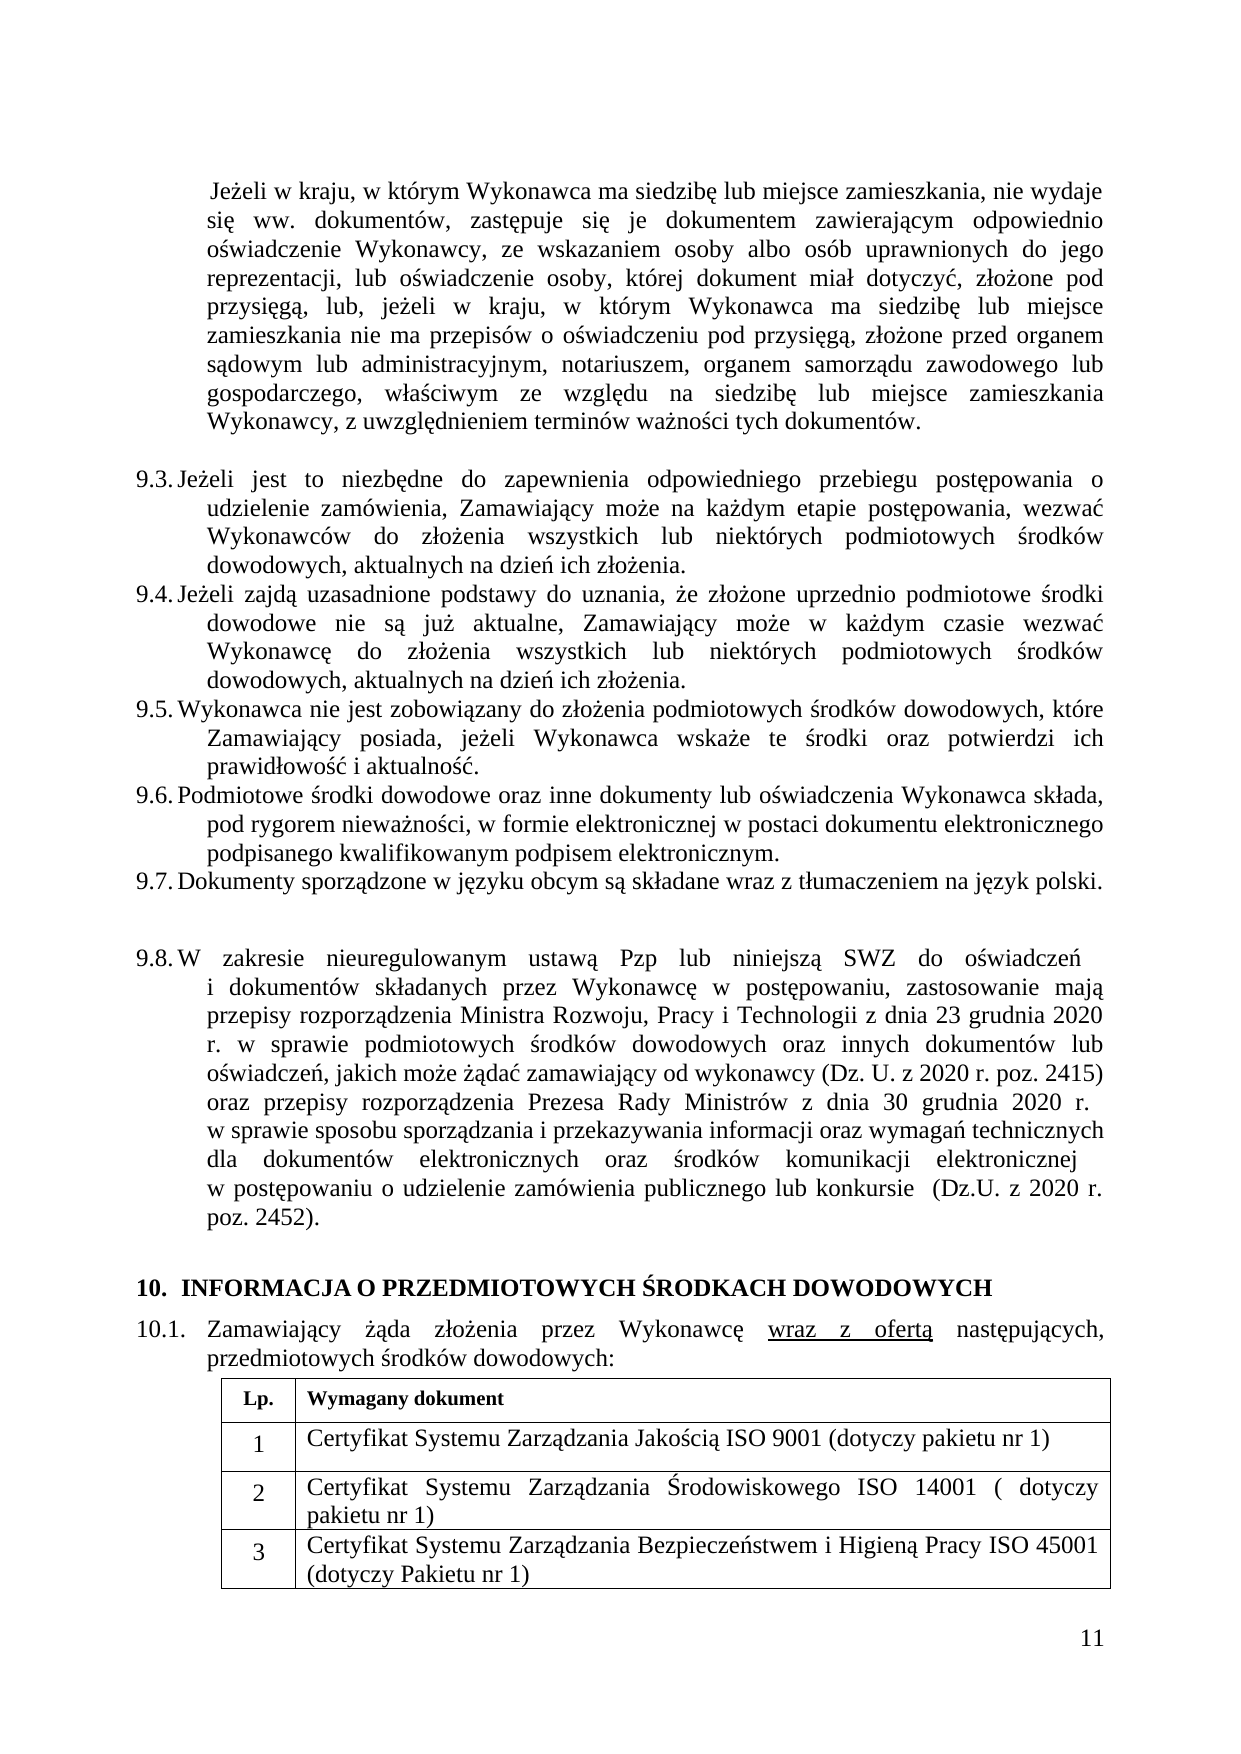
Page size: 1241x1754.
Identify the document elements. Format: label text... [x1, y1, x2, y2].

table_header Lp. [222, 1379, 295, 1422]
table_cell 2 [222, 1472, 295, 1529]
table_cell 1 [222, 1423, 295, 1471]
subtitle Jeżeli zajdą uzasadnione podstawy do uznania, że złożone uprzednio podmiotowe środki dowodowe nie są już aktualne, Zamawiający może w każdym czasie wezwać Wykonawcę do złożenia wszystkich lub niektórych podmiotowych środków dowodowych, aktualnych na dzień ich złożenia. [136, 579, 1104, 694]
subtitle Jeżeli jest to niezbędne do zapewnienia odpowiedniego przebiegu postępowania o udzielenie zamówienia, Zamawiający może na każdym etapie postępowania, wezwać Wykonawców do złożenia wszystkich lub niektórych podmiotowych środków dowodowych, aktualnych na dzień ich złożenia. [136, 464, 1104, 579]
table_cell 3 [222, 1530, 295, 1588]
table_cell Certyfikat Systemu Zarządzania Środowiskowego ISO 14001 ( dotyczy pakietu nr 1) [296, 1472, 1110, 1529]
subtitle Wykonawca nie jest zobowiązany do złożenia podmiotowych środków dowodowych, które Zamawiający posiada, jeżeli Wykonawca wskaże te środki oraz potwierdzi ich prawidłowość i aktualność. [136, 694, 1104, 780]
table_cell Certyfikat Systemu Zarządzania Jakością ISO 9001 (dotyczy pakietu nr 1) [296, 1423, 1110, 1471]
subtitle Jeżeli w kraju, w którym Wykonawca ma siedzibę lub miejsce zamieszkania, nie wydaje się ww. dokumentów, zastępuje się je dokumentem zawierającym odpowiednio oświadczenie Wykonawcy, ze wskazaniem osoby albo osób uprawnionych do jego reprezentacji, lub oświadczenie osoby, której dokument miał dotyczyć, złożone pod przysięgą, lub, jeżeli w kraju, w którym Wykonawca ma siedzibę lub miejsce zamieszkania nie ma przepisów o oświadczeniu pod przysięgą, złożone przed organem sądowym lub administracyjnym, notariuszem, organem samorządu zawodowego lub gospodarczego, właściwym ze względu na siedzibę lub miejsce zamieszkania Wykonawcy, z uwzględnieniem terminów ważności tych dokumentów. [136, 176, 1104, 435]
subtitle Dokumenty sporządzone w języku obcym są składane wraz z tłumaczeniem na język polski. [136, 866, 1104, 924]
table_cell Certyfikat Systemu Zarządzania Bezpieczeństwem i Higieną Pracy ISO 45001 (dotyczy Pakietu nr 1) [296, 1530, 1110, 1588]
list Zamawiający żąda złożenia przez Wykonawcę wraz z ofertą następujących, przedmiotowych środków dowodowych: [136, 1314, 1104, 1372]
subtitle W zakresie nieuregulowanym ustawą Pzp lub niniejszą SWZ do oświadczeń i dokumentów składanych przez Wykonawcę w postępowaniu, zastosowanie mają przepisy rozporządzenia Ministra Rozwoju, Pracy i Technologii z dnia 23 grudnia 2020 r. w sprawie podmiotowych środków dowodowych oraz innych dokumentów lub oświadczeń, jakich może żądać zamawiający od wykonawcy (Dz. U. z 2020 r. poz. 2415) oraz przepisy rozporządzenia Prezesa Rady Ministrów z dnia 30 grudnia 2020 r. w sprawie sposobu sporządzania i przekazywania informacji oraz wymagań technicznych dla dokumentów elektronicznych oraz środków komunikacji elektronicznej w postępowaniu o udzielenie zamówienia publicznego lub konkursie (Dz.U. z 2020 r. poz. 2452). [136, 943, 1104, 1231]
list Informacja o przedmiotowych środkach dowodowych [136, 1273, 1104, 1302]
subtitle Podmiotowe środki dowodowe oraz inne dokumenty lub oświadczenia Wykonawca składa, pod rygorem nieważności, w formie elektronicznej w postaci dokumentu elektronicznego podpisanego kwalifikowanym podpisem elektronicznym. [136, 780, 1104, 866]
table_header Wymagany dokument [296, 1379, 1110, 1422]
